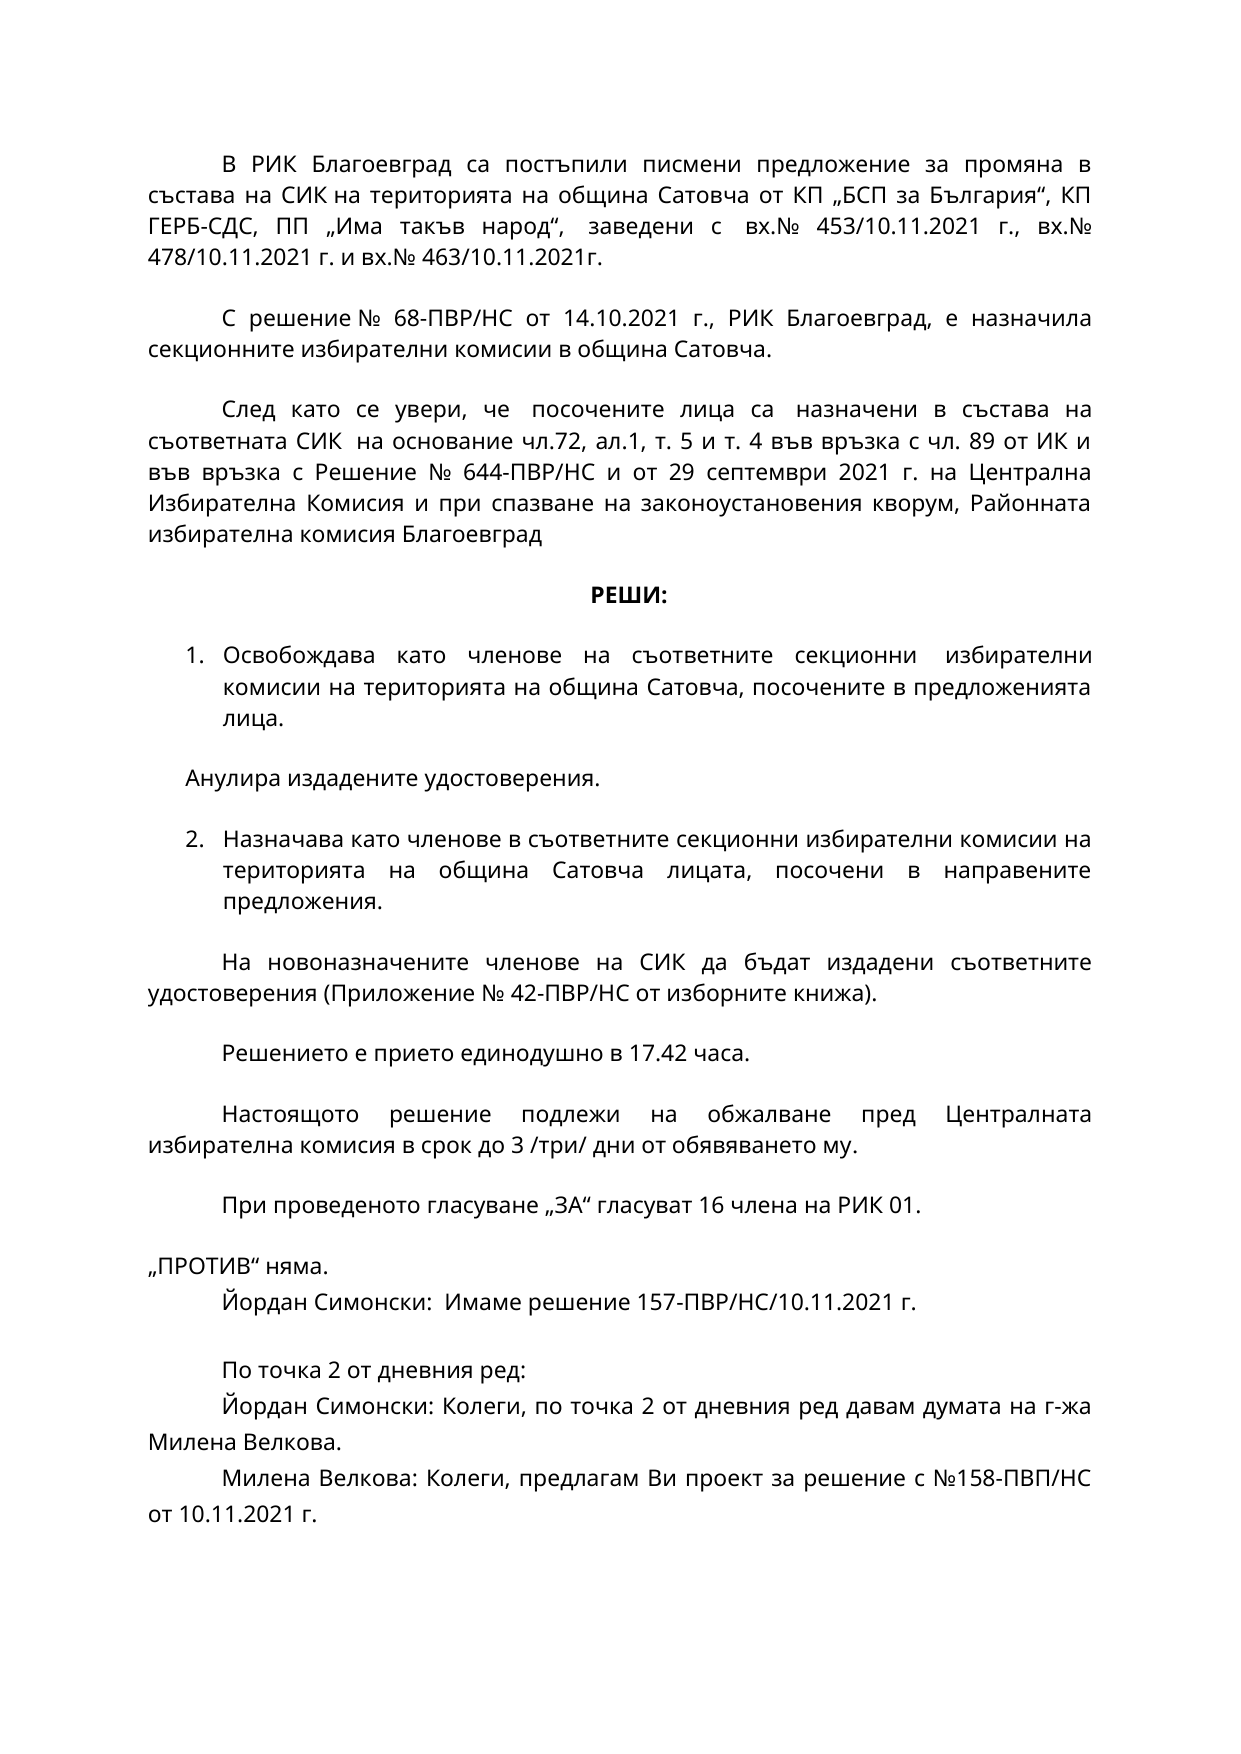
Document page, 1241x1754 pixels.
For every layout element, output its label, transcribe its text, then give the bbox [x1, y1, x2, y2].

text Милена Велкова: Колеги, предлагам Ви проект за решение с №158-ПВП/НС от 10.11.2021 г. [148, 1462, 1093, 1529]
text На новоназначените членове на СИК да бъдат издадени съответните удостоверения (Приложение № 42-ПВР/НС от изборните книжа). [148, 946, 1093, 1008]
text При проведеното гласуване „ЗА“ гласуват 16 члена на РИК 01. [148, 1189, 1093, 1221]
list Назначава като членове в съответните секционни избирателни комисии на територията на община Сатовча лицата, посочени в направените предложения. [185, 823, 1093, 916]
text Йордан Симонски: Имаме решение 157-ПВР/НС/10.11.2021 г. [148, 1286, 1093, 1317]
text Йордан Симонски: Колеги, по точка 2 от дневния ред давам думата на г-жа Милена Велкова. [148, 1390, 1093, 1457]
text С решение № 68-ПВР/НС от 14.10.2021 г., РИК Благоевград, е назначила секционните избирателни комисии в община Сатовча. [148, 302, 1093, 364]
text Анулира издадените удостоверения. [148, 762, 1093, 793]
text След като се увери, че посочените лица са назначени в състава на съответната СИК на основание чл.72, ал.1, т. 5 и т. 4 във връзка с чл. 89 от ИК и във връзка с Решение № 644-ПВР/НС и от 29 септември 2021 г. на Централна Избирателна Комисия и при спазване на законоустановения кворум, Районната избирателна комисия Благоевград [148, 393, 1093, 550]
text Решението е прието единодушно в 17.42 часа. [148, 1037, 1093, 1068]
text РЕШИ: [516, 579, 1093, 610]
text „ПРОТИВ“ няма. [148, 1250, 1093, 1281]
text В РИК Благоевград са постъпили писмени предложение за промяна в състава на СИК на територията на община Сатовча от КП „БСП за България“, КП ГЕРБ-СДС, ПП „Има такъв народ“, заведени с вх.№ 453/10.11.2021 г., вх.№ 478/10.11.2021 г. и вх.№ 463/10.11.2021г. [148, 148, 1093, 273]
text По точка 2 от дневния ред: [148, 1354, 1093, 1386]
text Настоящото решение подлежи на обжалване пред Централната избирателна комисия в срок до 3 /три/ дни от обявяването му. [148, 1098, 1093, 1160]
list Освобождава като членове на съответните секционни избирателни комисии на територията на община Сатовча, посочените в предложенията лица. [185, 639, 1093, 733]
